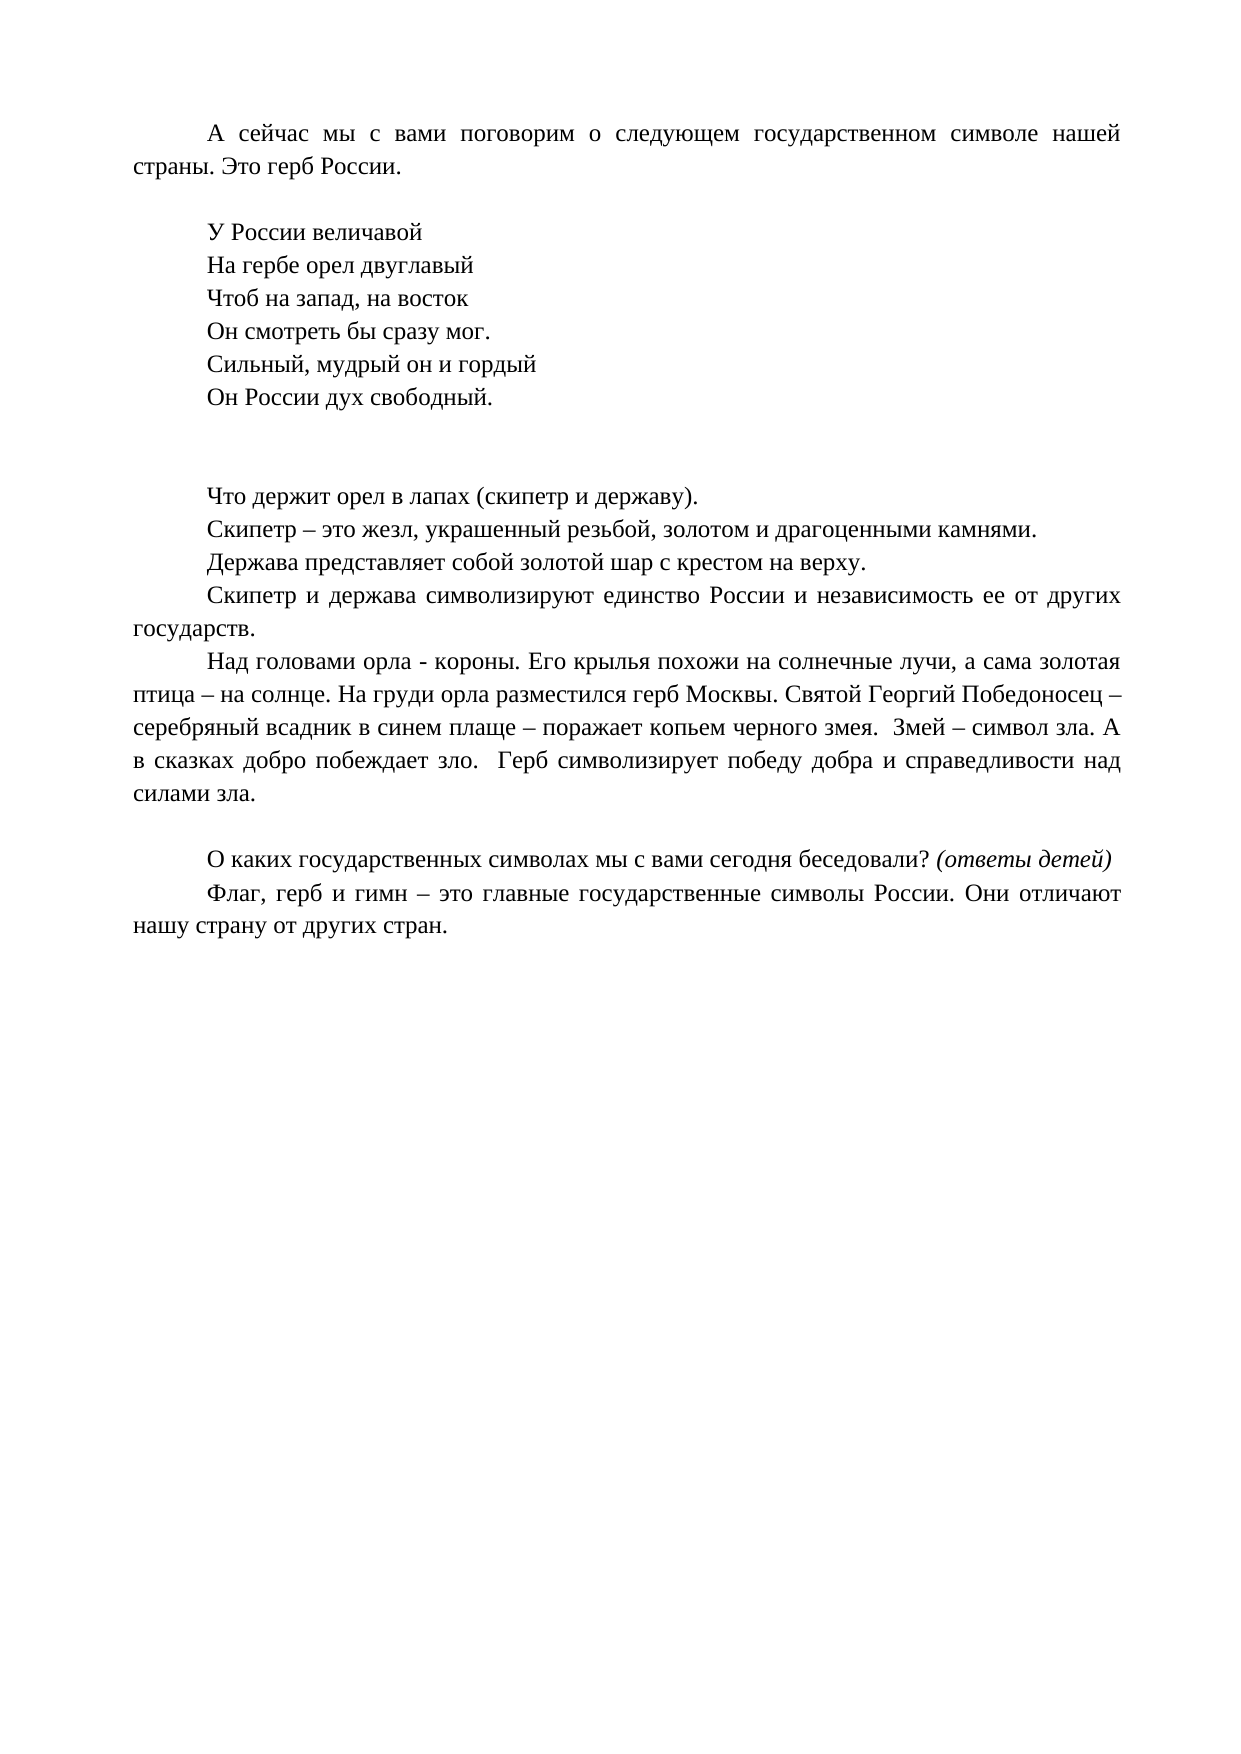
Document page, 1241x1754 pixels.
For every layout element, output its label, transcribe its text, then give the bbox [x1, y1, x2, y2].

text Он смотреть бы сразу мог. [133, 316, 1122, 345]
text Держава представляет собой золотой шар с крестом на верху. [133, 547, 1122, 576]
text На гербе орел двуглавый [133, 250, 1122, 279]
text Что держит орел в лапах (скипетр и державу). [133, 481, 1122, 510]
text А сейчас мы с вами поговорим о следующем государственном символе нашей страны. Это герб России. [133, 118, 1122, 180]
text Над головами орла - короны. Его крылья похожи на солнечные лучи, а сама золотая птица – на солнце. На груди орла разместился герб Москвы. Святой Георгий Победоносец – серебряный всадник в синем плаще – поражает копьем черного змея. Змей – символ зла. А в сказках добро побеждает зло. Герб символизирует победу добра и справедливости над силами зла. [133, 646, 1122, 807]
text Флаг, герб и гимн – это главные государственные символы России. Они отличают нашу страну от других стран. [133, 878, 1122, 939]
text Он России дух свободный. [133, 382, 1122, 411]
text Скипетр – это жезл, украшенный резьбой, золотом и драгоценными камнями. [133, 514, 1122, 543]
text У России величавой [133, 217, 1122, 246]
text Чтоб на запад, на восток [133, 283, 1122, 312]
text Сильный, мудрый он и гордый [133, 349, 1122, 378]
text Скипетр и держава символизируют единство России и независимость ее от других государств. [133, 580, 1122, 642]
text О каких государственных символах мы с вами сегодня беседовали? (ответы детей) [133, 844, 1122, 873]
